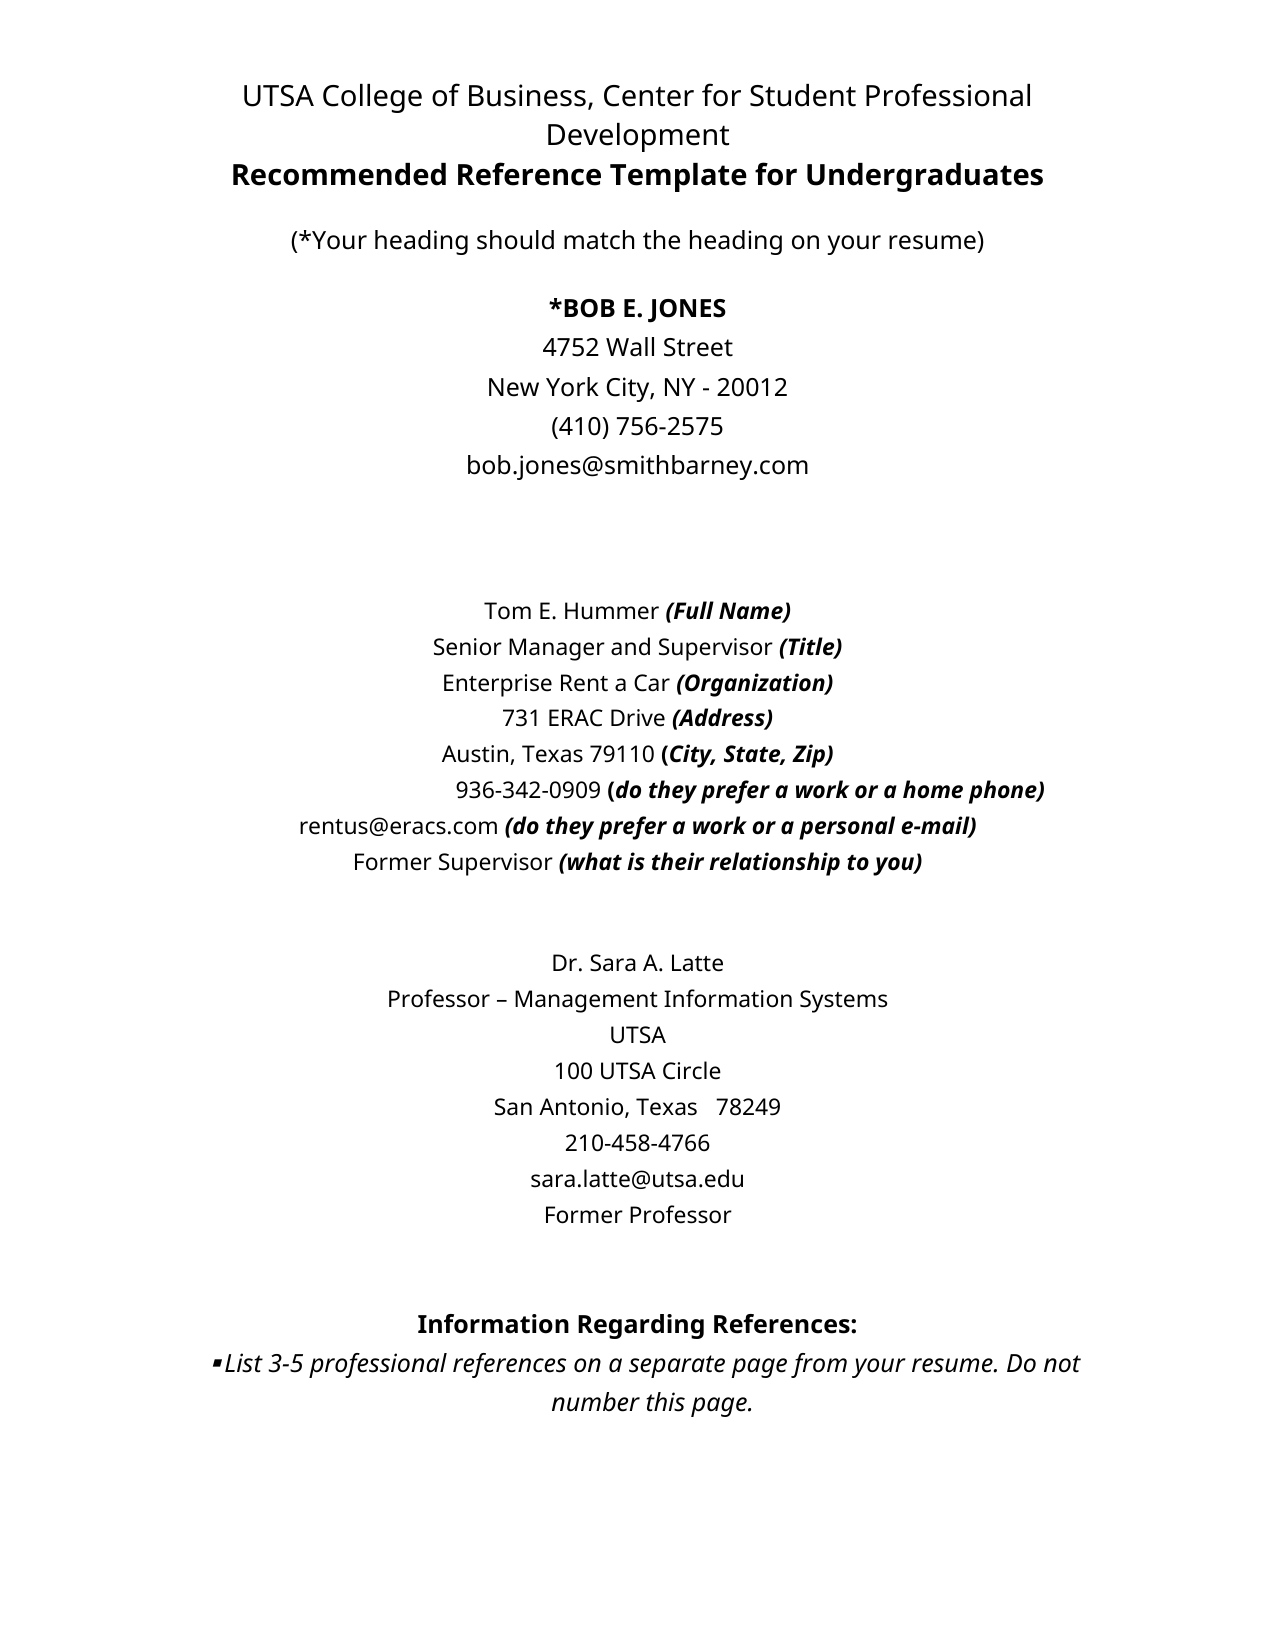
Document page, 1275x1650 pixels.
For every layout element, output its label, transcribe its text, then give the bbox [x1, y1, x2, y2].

list New York City, NY - 20012 [150, 369, 1125, 403]
list 731 ERAC Drive (Address) [150, 702, 1125, 734]
list Information Regarding References: [150, 1307, 1125, 1341]
list (*Your heading should match the heading on your resume) [150, 222, 1125, 257]
text 936-342-0909 (do they prefer a work or a home phone) [375, 774, 1125, 806]
list Dr. Sara A. Latte [150, 947, 1125, 978]
list San Antonio, Texas 78249 [150, 1091, 1125, 1122]
list 100 UTSA Circle [150, 1055, 1125, 1086]
list sara.latte@utsa.edu [150, 1163, 1125, 1194]
list UTSA [150, 1019, 1125, 1050]
list Austin, Texas 79110 (City, State, Zip) [150, 738, 1125, 769]
list bob.jones@smithbarney.com [150, 448, 1125, 482]
list Enterprise Rent a Car (Organization) [150, 666, 1125, 698]
list Tom E. Hummer (Full Name) [150, 594, 1125, 626]
list List 3-5 professional references on a separate page from your resume. Do not number this page. [165, 1346, 1125, 1419]
list Former Supervisor (what is their relationship to you) [150, 846, 1125, 877]
list (410) 756-2575 [150, 408, 1125, 442]
list Senior Manager and Supervisor (Title) [150, 631, 1125, 662]
list *BOB E. JONES [150, 291, 1125, 325]
list Professor – Management Information Systems [150, 983, 1125, 1014]
text rentus@eracs.com (do they prefer a work or a personal e-mail) [150, 810, 1125, 841]
list Former Professor [150, 1199, 1125, 1230]
list 4752 Wall Street [150, 330, 1125, 364]
list 210-458-4766 [150, 1127, 1125, 1158]
